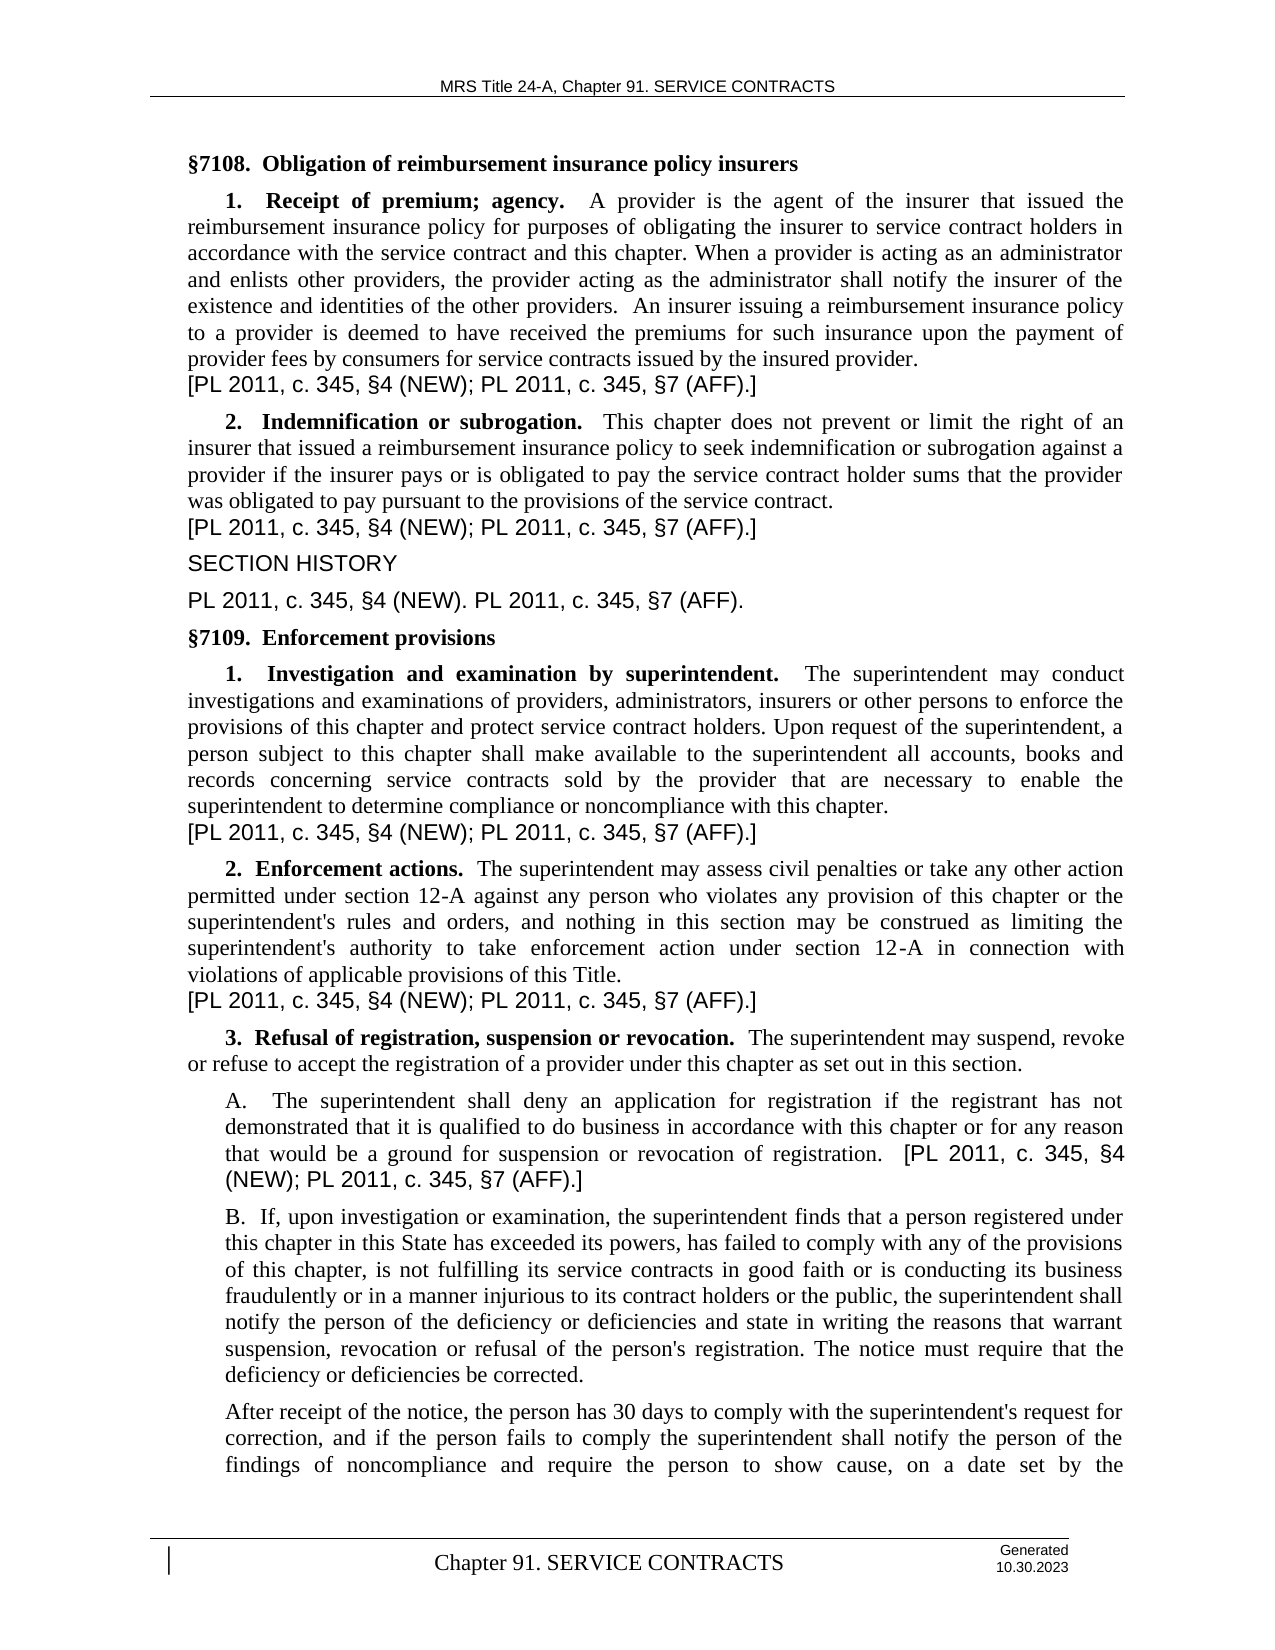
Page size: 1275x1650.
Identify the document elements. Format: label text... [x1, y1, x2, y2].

text §7109. Enforcement provisions [187, 624, 1125, 650]
text 2. Indemnification or subrogation. This chapter does not prevent or limit the right of an insurer that issued a reimbursement insurance policy to seek indemnification or subrogation against a provider if the insurer pays or is obligated to pay the service contract holder sums that the provider was obligated to pay pursuant to the provisions of the service contract. [187, 408, 1125, 513]
text 1. Receipt of premium; agency. A provider is the agent of the insurer that issued the reimbursement insurance policy for purposes of obligating the insurer to service contract holders in accordance with the service contract and this chapter. When a provider is acting as an administrator and enlists other providers, the provider acting as the administrator shall notify the insurer of the existence and identities of the other providers. An insurer issuing a reimbursement insurance policy to a provider is deemed to have received the premiums for such insurance upon the payment of provider fees by consumers for service contracts issued by the insured provider. [187, 187, 1125, 371]
text 1. Investigation and examination by superintendent. The superintendent may conduct investigations and examinations of providers, administrators, insurers or other persons to enforce the provisions of this chapter and protect service contract holders. Upon request of the superintendent, a person subject to this chapter shall make available to the superintendent all accounts, books and records concerning service contracts sold by the provider that are necessary to enable the superintendent to determine compliance or noncompliance with this chapter. [187, 661, 1125, 819]
text [PL 2011, c. 345, §4 (NEW); PL 2011, c. 345, §7 (AFF).] [187, 513, 1125, 540]
text [PL 2011, c. 345, §4 (NEW); PL 2011, c. 345, §7 (AFF).] [187, 987, 1125, 1013]
text B. If, upon investigation or examination, the superintendent finds that a person registered under this chapter in this State has exceeded its powers, has failed to comply with any of the provisions of this chapter, is not fulfilling its service contracts in good faith or is conducting its business fraudulently or in a manner injurious to its contract holders or the public, the superintendent shall notify the person of the deficiency or deficiencies and state in writing the reasons that warrant suspension, revocation or refusal of the person's registration. The notice must require that the deficiency or deficiencies be corrected. [225, 1203, 1125, 1387]
text 3. Refusal of registration, suspension or revocation. The superintendent may suspend, revoke or refuse to accept the registration of a provider under this chapter as set out in this section. [187, 1024, 1125, 1077]
text 2. Enforcement actions. The superintendent may assess civil penalties or take any other action permitted under section 12‑A against any person who violates any provision of this chapter or the superintendent's rules and orders, and nothing in this section may be construed as limiting the superintendent's authority to take enforcement action under section 12‑A in connection with violations of applicable provisions of this Title. [187, 855, 1125, 987]
text [PL 2011, c. 345, §4 (NEW); PL 2011, c. 345, §7 (AFF).] [187, 819, 1125, 845]
text A. The superintendent shall deny an application for registration if the registrant has not demonstrated that it is qualified to do business in accordance with this chapter or for any reason that would be a ground for suspension or revocation of registration. [PL 2011, c. 345, §4 (NEW); PL 2011, c. 345, §7 (AFF).] [225, 1087, 1125, 1193]
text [225, 1398, 1125, 1477]
text §7108. Obligation of reimbursement insurance policy insurers [187, 150, 1125, 176]
text [PL 2011, c. 345, §4 (NEW); PL 2011, c. 345, §7 (AFF).] [187, 371, 1125, 398]
text SECTION HISTORY [187, 550, 1125, 577]
text PL 2011, c. 345, §4 (NEW). PL 2011, c. 345, §7 (AFF). [187, 587, 1125, 613]
